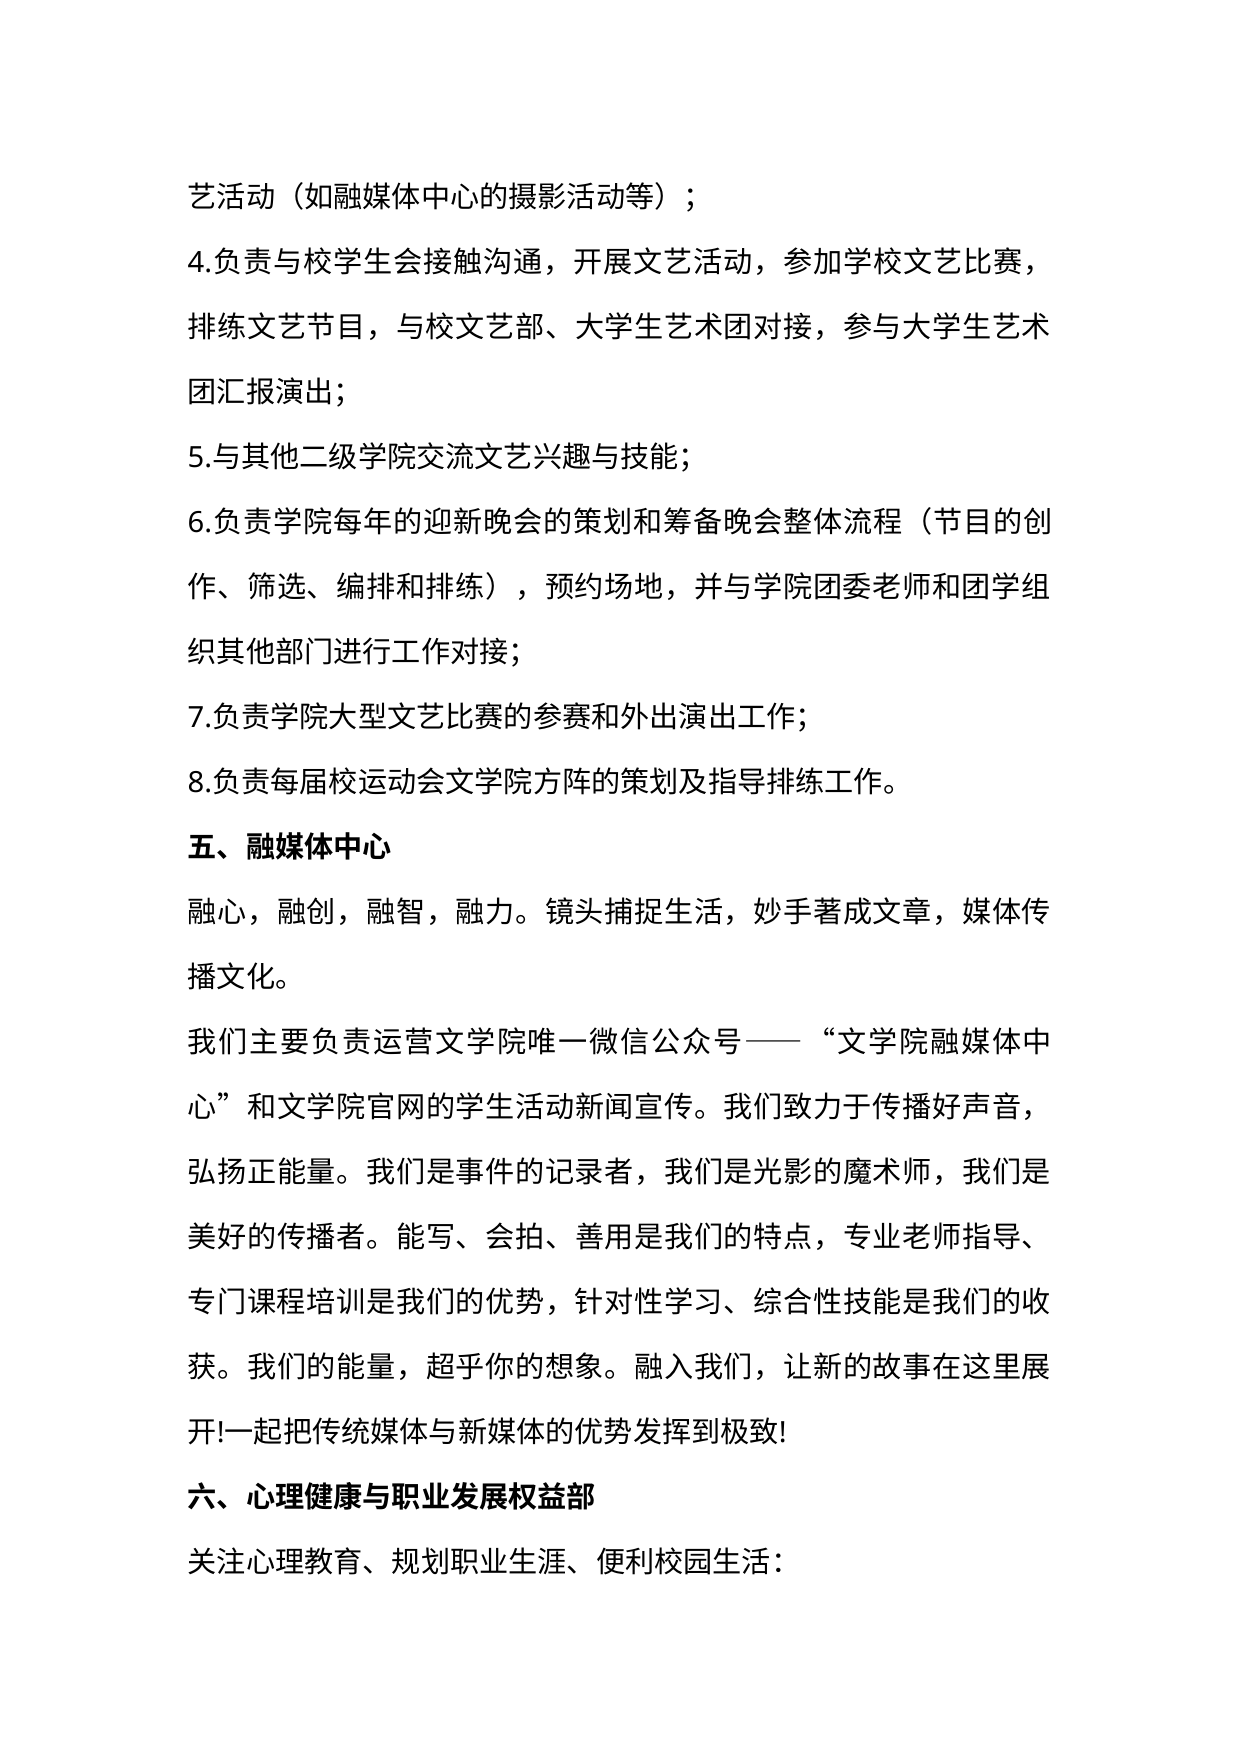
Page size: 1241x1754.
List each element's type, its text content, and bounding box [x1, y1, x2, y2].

text 六、心理健康与职业发展权益部 [187, 1462, 1053, 1527]
text 8.负责每届校运动会文学院方阵的策划及指导排练工作。 [187, 747, 1053, 812]
text 融心，融创，融智，融力。镜头捕捉生活，妙手著成文章，媒体传播文化。 [187, 877, 1053, 1007]
text 4.负责与校学生会接触沟通，开展文艺活动，参加学校文艺比赛，排练文艺节目，与校文艺部、大学生艺术团对接，参与大学生艺术团汇报演出； [187, 227, 1053, 422]
text 7.负责学院大型文艺比赛的参赛和外出演出工作； [187, 682, 1053, 747]
text 关注心理教育、规划职业生涯、便利校园生活： [187, 1527, 1053, 1592]
text 五、融媒体中心 [187, 812, 1053, 877]
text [187, 162, 1053, 227]
text 6.负责学院每年的迎新晚会的策划和筹备晚会整体流程（节目的创作、筛选、编排和排练），预约场地，并与学院团委老师和团学组织其他部门进行工作对接； [187, 487, 1053, 682]
text 我们主要负责运营文学院唯一微信公众号——“文学院融媒体中心”和文学院官网的学生活动新闻宣传。我们致力于传播好声音，弘扬正能量。我们是事件的记录者，我们是光影的魔术师，我们是美好的传播者。能写、会拍、善用是我们的特点，专业老师指导、专门课程培训是我们的优势，针对性学习、综合性技能是我们的收获。我们的能量，超乎你的想象。融入我们，让新的故事在这里展开!一起把传统媒体与新媒体的优势发挥到极致! [187, 1007, 1053, 1462]
text 5.与其他二级学院交流文艺兴趣与技能； [187, 422, 1053, 487]
